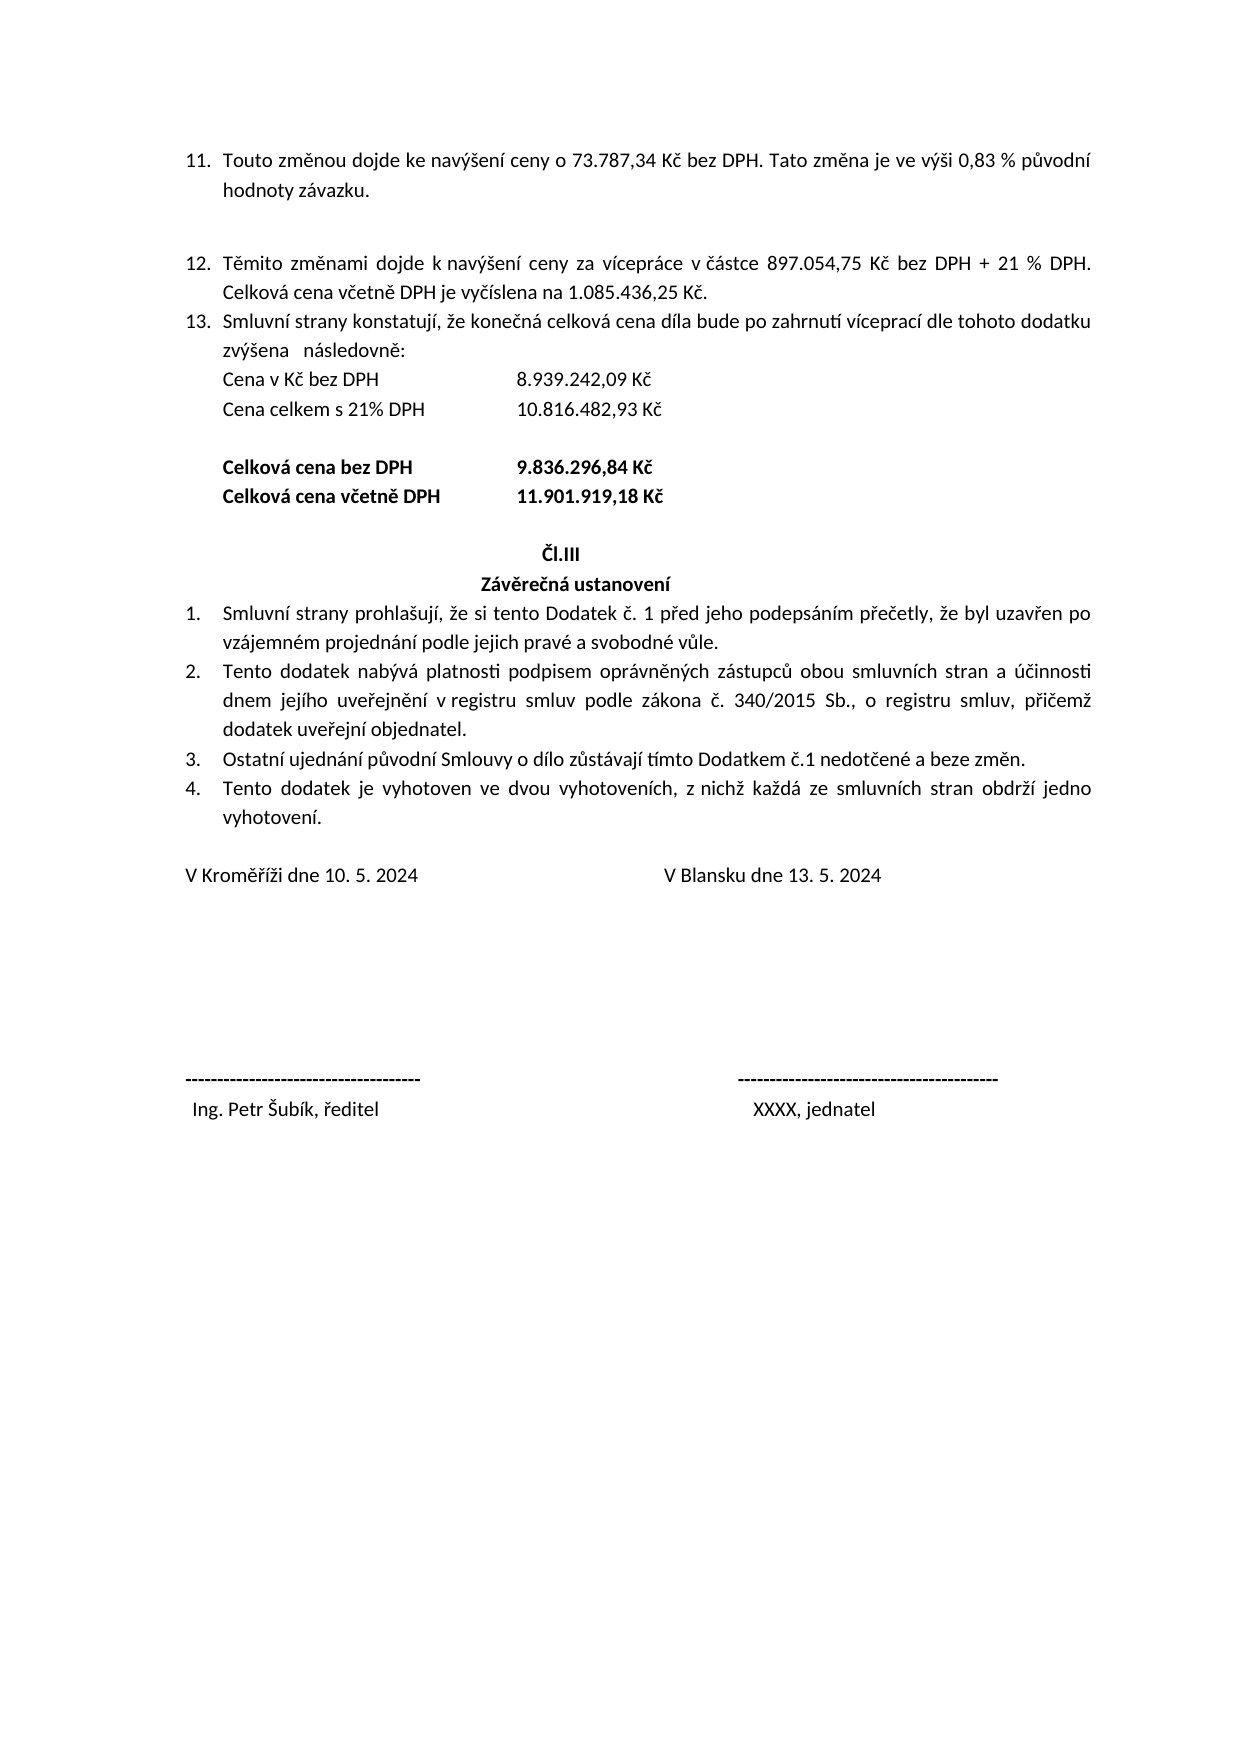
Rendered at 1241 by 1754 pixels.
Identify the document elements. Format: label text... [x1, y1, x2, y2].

text V Kroměříži dne 10. 5. 2024 V Blansku dne 13. 5. 2024 [185, 862, 1093, 888]
text Celková cena včetně DPH 11.901.919,18 Kč [223, 483, 1093, 509]
list Touto změnou dojde ke navýšení ceny o 73.787,34 Kč bez DPH. Tato změna je ve výši 0,83 % původní hodnoty závazku. [185, 148, 1093, 202]
list Smluvní strany prohlašují, že si tento Dodatek č. 1 před jeho podepsáním přečetly, že byl uzavřen po vzájemném projednání podle jejich pravé a svobodné vůle. [185, 600, 1093, 654]
text Cena v Kč bez DPH 8.939.242,09 Kč [223, 367, 1093, 392]
text Čl.III [148, 542, 1093, 567]
text Cena celkem s 21% DPH 10.816.482,93 Kč [223, 396, 1093, 421]
list Smluvní strany konstatují, že konečná celková cena díla bude po zahrnutí víceprací dle tohoto dodatku zvýšena následovně: [185, 308, 1093, 363]
text Závěrečná ustanovení [148, 571, 1093, 596]
list Těmito změnami dojde k navýšení ceny za vícepráce v částce 897.054,75 Kč bez DPH + 21 % DPH. Celková cena včetně DPH je vyčíslena na 1.085.436,25 Kč. [185, 250, 1093, 304]
text Celková cena bez DPH 9.836.296,84 Kč [223, 454, 1093, 479]
list Tento dodatek nabývá platnosti podpisem oprávněných zástupců obou smluvních stran a účinnosti dnem jejího uveřejnění v registru smluv podle zákona č. 340/2015 Sb., o registru smluv, přičemž dodatek uveřejní objednatel. [185, 658, 1093, 742]
text Ing. Petr Šubík, ředitel XXXX, jednatel [192, 1096, 1093, 1121]
text ------------------------------------- ----------------------------------------- [148, 1067, 1093, 1092]
list Ostatní ujednání původní Smlouvy o dílo zůstávají tímto Dodatkem č.1 nedotčené a beze změn. [185, 746, 1093, 771]
list Tento dodatek je vyhotoven ve dvou vyhotoveních, z nichž každá ze smluvních stran obdrží jedno vyhotovení. [185, 775, 1093, 829]
